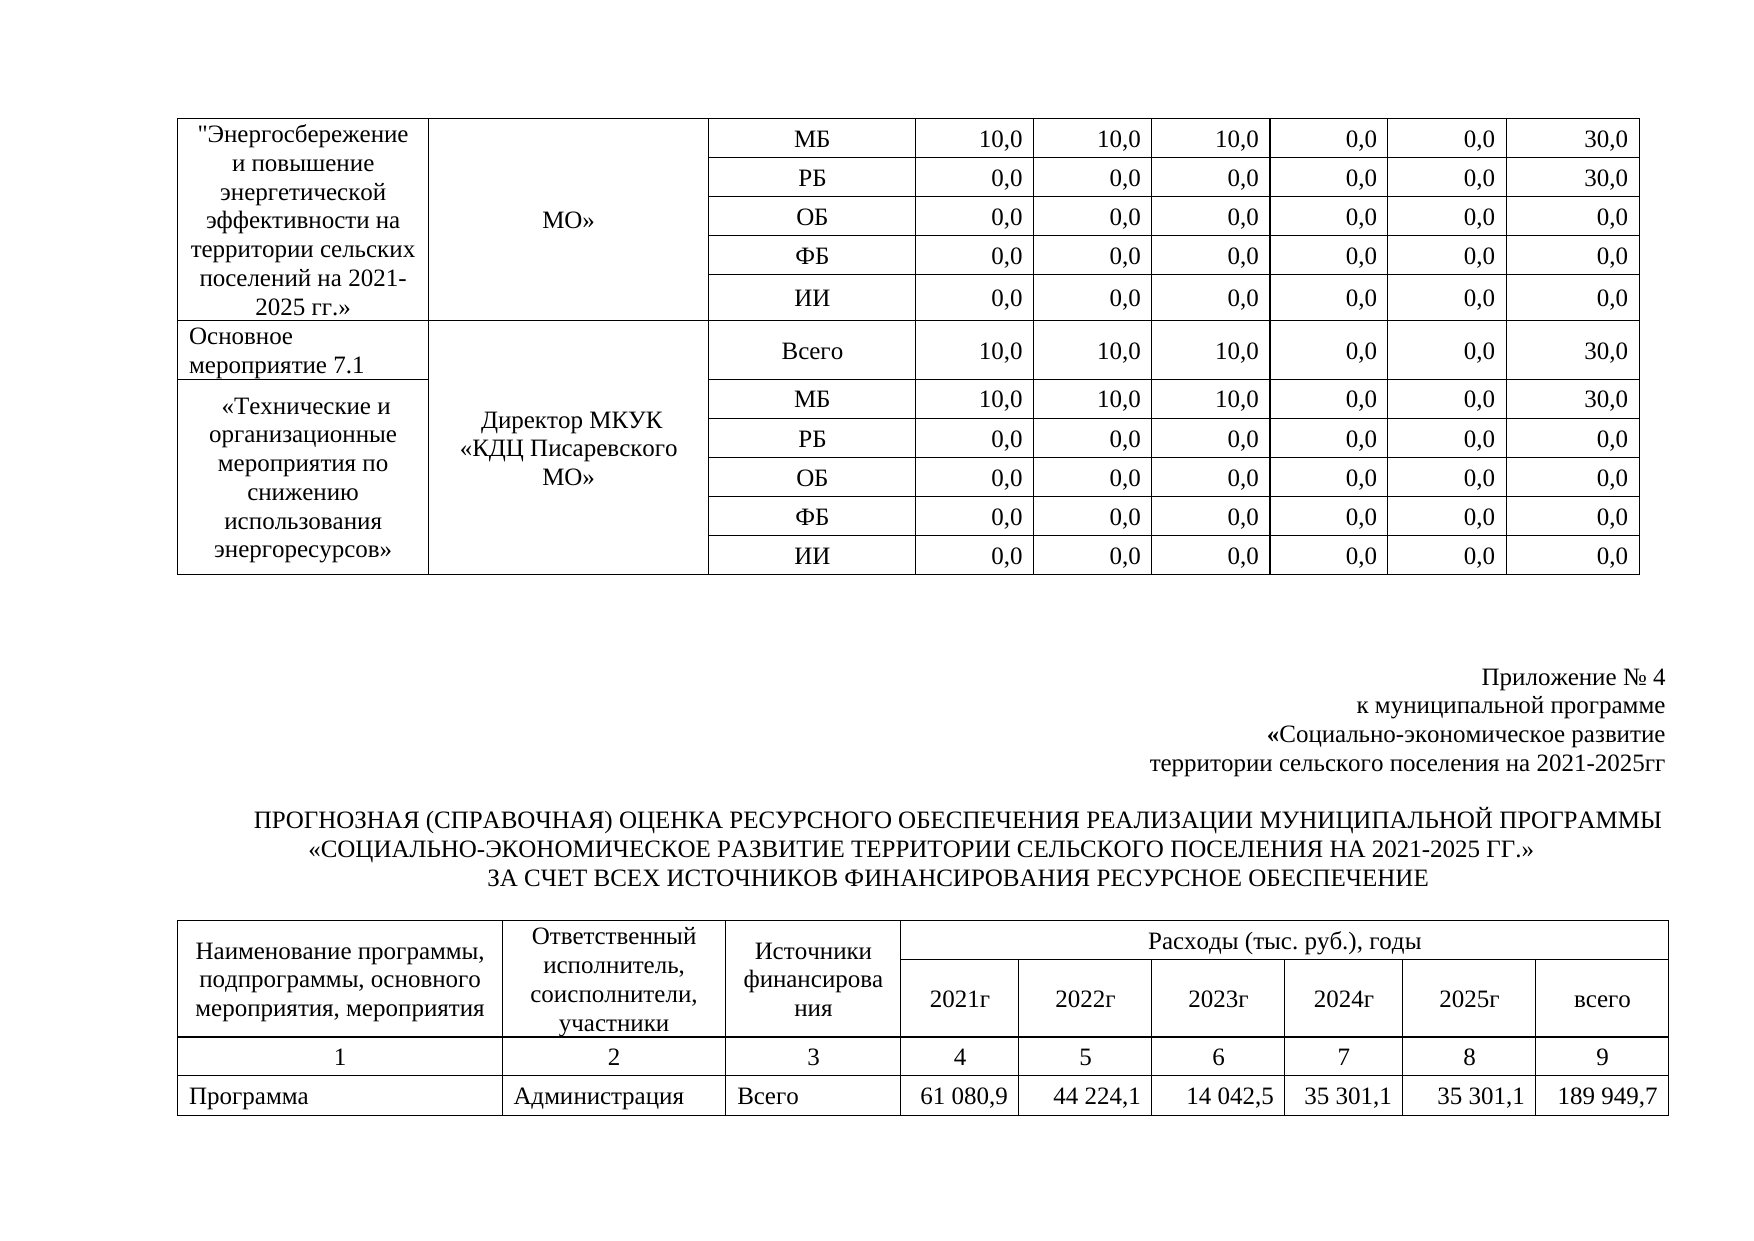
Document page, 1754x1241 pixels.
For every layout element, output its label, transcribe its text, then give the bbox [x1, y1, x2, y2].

table_cell 0,0 [1152, 497, 1269, 535]
table_cell 0,0 [1152, 458, 1269, 496]
table_header Источники финансирования [726, 921, 900, 1036]
table_cell 0,0 [1388, 380, 1506, 418]
table_cell 0,0 [1507, 236, 1639, 274]
table_cell 30,0 [1507, 321, 1639, 379]
table_cell 0,0 [1152, 536, 1269, 574]
table_cell 0,0 [1507, 275, 1639, 320]
table_header Расходы (тыс. руб.), годы [901, 921, 1668, 959]
table_cell Основное мероприятие 7.1 [178, 321, 428, 379]
table_cell 10,0 [1034, 321, 1151, 379]
table_cell 0,0 [1507, 197, 1639, 235]
table_cell 2025г [1403, 960, 1535, 1036]
table_cell МБ [709, 380, 915, 418]
table_header Наименование программы, подпрограммы, основного мероприятия, мероприятия [178, 921, 502, 1036]
table_cell 0,0 [1271, 497, 1387, 535]
table_cell 0,0 [1388, 119, 1506, 157]
text «Социально-экономическое развитие [177, 719, 1665, 748]
table_cell 0,0 [1271, 236, 1387, 274]
table_cell "Энергосбережение и повышение энергетической эффективности на территории сельских поселений на 2021-2025 гг.» [178, 119, 428, 320]
table_cell 0,0 [1507, 497, 1639, 535]
table_cell 0,0 [1152, 275, 1269, 320]
table_cell 0,0 [1388, 536, 1506, 574]
table_cell ОБ [709, 458, 915, 496]
table_cell 9 [1536, 1038, 1668, 1075]
table_cell 8 [1403, 1038, 1535, 1075]
table_header Ответственный исполнитель, соисполнители, участники [503, 921, 725, 1036]
table_cell 0,0 [1271, 458, 1387, 496]
table_cell 3 [726, 1038, 900, 1075]
text территории сельского поселения на 2021-2025гг [177, 748, 1665, 777]
table_cell Программа [178, 1076, 502, 1114]
table_cell 2023г [1152, 960, 1284, 1036]
table_cell 5 [1019, 1038, 1151, 1075]
table_cell 6 [1152, 1038, 1284, 1075]
table_cell 10,0 [1152, 119, 1269, 157]
table_cell 0,0 [916, 236, 1033, 274]
table_cell 7 [1285, 1038, 1402, 1075]
table_cell 0,0 [1271, 380, 1387, 418]
table_cell 0,0 [1152, 236, 1269, 274]
table_cell 2024г [1285, 960, 1402, 1036]
text ЗА СЧЕТ ВСЕХ ИСТОЧНИКОВ ФИНАНСИРОВАНИЯ РЕСУРСНОЕ ОБЕСПЕЧЕНИЕ [177, 863, 1665, 892]
table_cell 0,0 [1271, 197, 1387, 235]
table_cell 10,0 [1034, 119, 1151, 157]
table_cell 0,0 [1507, 419, 1639, 457]
table_cell ИИ [709, 275, 915, 320]
table_cell 1 [178, 1038, 502, 1075]
table_cell 14 042,5 [1152, 1076, 1284, 1114]
table_cell ФБ [709, 497, 915, 535]
table_cell 35 301,1 [1403, 1076, 1535, 1114]
table_cell 10,0 [916, 380, 1033, 418]
table_cell ФБ [709, 236, 915, 274]
table_cell 30,0 [1507, 380, 1639, 418]
table_cell 0,0 [1034, 497, 1151, 535]
table_cell 0,0 [1271, 119, 1387, 157]
table_cell 4 [901, 1038, 1018, 1075]
table_cell 0,0 [1152, 419, 1269, 457]
table_cell 2021г [901, 960, 1018, 1036]
table_cell 0,0 [1388, 275, 1506, 320]
table_cell ОБ [709, 197, 915, 235]
table_cell 0,0 [1271, 275, 1387, 320]
table_cell 0,0 [1507, 458, 1639, 496]
table_cell 30,0 [1507, 119, 1639, 157]
table_cell 10,0 [916, 119, 1033, 157]
table_cell «Технические и организационные мероприятия по снижению использования энергоресурсов» [178, 380, 428, 574]
table_cell 35 301,1 [1285, 1076, 1402, 1114]
table_cell 44 224,1 [1019, 1076, 1151, 1114]
table_cell 0,0 [1271, 321, 1387, 379]
table_cell 2 [503, 1038, 725, 1075]
table_cell 0,0 [1388, 497, 1506, 535]
table_cell 10,0 [1034, 380, 1151, 418]
table_cell 0,0 [1034, 536, 1151, 574]
table_cell РБ [709, 419, 915, 457]
table_cell РБ [709, 158, 915, 196]
table_cell 61 080,9 [901, 1076, 1018, 1114]
table_cell 0,0 [916, 275, 1033, 320]
table_cell 0,0 [1034, 275, 1151, 320]
table_cell 0,0 [1034, 236, 1151, 274]
table_cell 0,0 [916, 158, 1033, 196]
table_cell 30,0 [1507, 158, 1639, 196]
table_cell МБ [709, 119, 915, 157]
text Приложение № 4 [177, 662, 1665, 690]
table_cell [429, 119, 708, 320]
table_cell 0,0 [1271, 536, 1387, 574]
table_cell 0,0 [1271, 419, 1387, 457]
table_cell 0,0 [1034, 419, 1151, 457]
table_cell ИИ [709, 536, 915, 574]
table_cell 0,0 [1388, 158, 1506, 196]
table_cell 0,0 [916, 497, 1033, 535]
table_cell всего [1536, 960, 1668, 1036]
text к муниципальной программе [177, 690, 1665, 719]
table_cell 2022г [1019, 960, 1151, 1036]
table_cell 0,0 [1388, 321, 1506, 379]
table_cell 0,0 [916, 536, 1033, 574]
table_cell 0,0 [1507, 536, 1639, 574]
table_cell 10,0 [1152, 380, 1269, 418]
table_cell 0,0 [1271, 158, 1387, 196]
table_cell 0,0 [916, 419, 1033, 457]
table_cell 0,0 [916, 197, 1033, 235]
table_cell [503, 1076, 725, 1114]
table_cell 0,0 [1388, 197, 1506, 235]
table_cell 189 949,7 [1536, 1076, 1668, 1114]
text ПРОГНОЗНАЯ (СПРАВОЧНАЯ) ОЦЕНКА РЕСУРСНОГО ОБЕСПЕЧЕНИЯ РЕАЛИЗАЦИИ МУНИЦИПАЛЬНОЙ ПРОГРАММЫ «СОЦИАЛЬНО-ЭКОНОМИЧЕСКОЕ РАЗВИТИЕ ТЕРРИТОРИИ СЕЛЬСКОГО ПОСЕЛЕНИЯ НА 2021-2025 ГГ.» [177, 805, 1665, 863]
table_cell 0,0 [916, 458, 1033, 496]
table_cell 10,0 [1152, 321, 1269, 379]
table_cell 10,0 [916, 321, 1033, 379]
table_cell 0,0 [1152, 197, 1269, 235]
table_cell 0,0 [1034, 458, 1151, 496]
table_cell 0,0 [1034, 158, 1151, 196]
table_cell 0,0 [1152, 158, 1269, 196]
table_cell Всего [726, 1076, 900, 1114]
table_cell 0,0 [1388, 419, 1506, 457]
table_cell 0,0 [1034, 197, 1151, 235]
table_cell 0,0 [1388, 236, 1506, 274]
table_cell Всего [709, 321, 915, 379]
table_cell 0,0 [1388, 458, 1506, 496]
table_cell Директор МКУК «КДЦ Писаревского МО» [429, 321, 708, 574]
